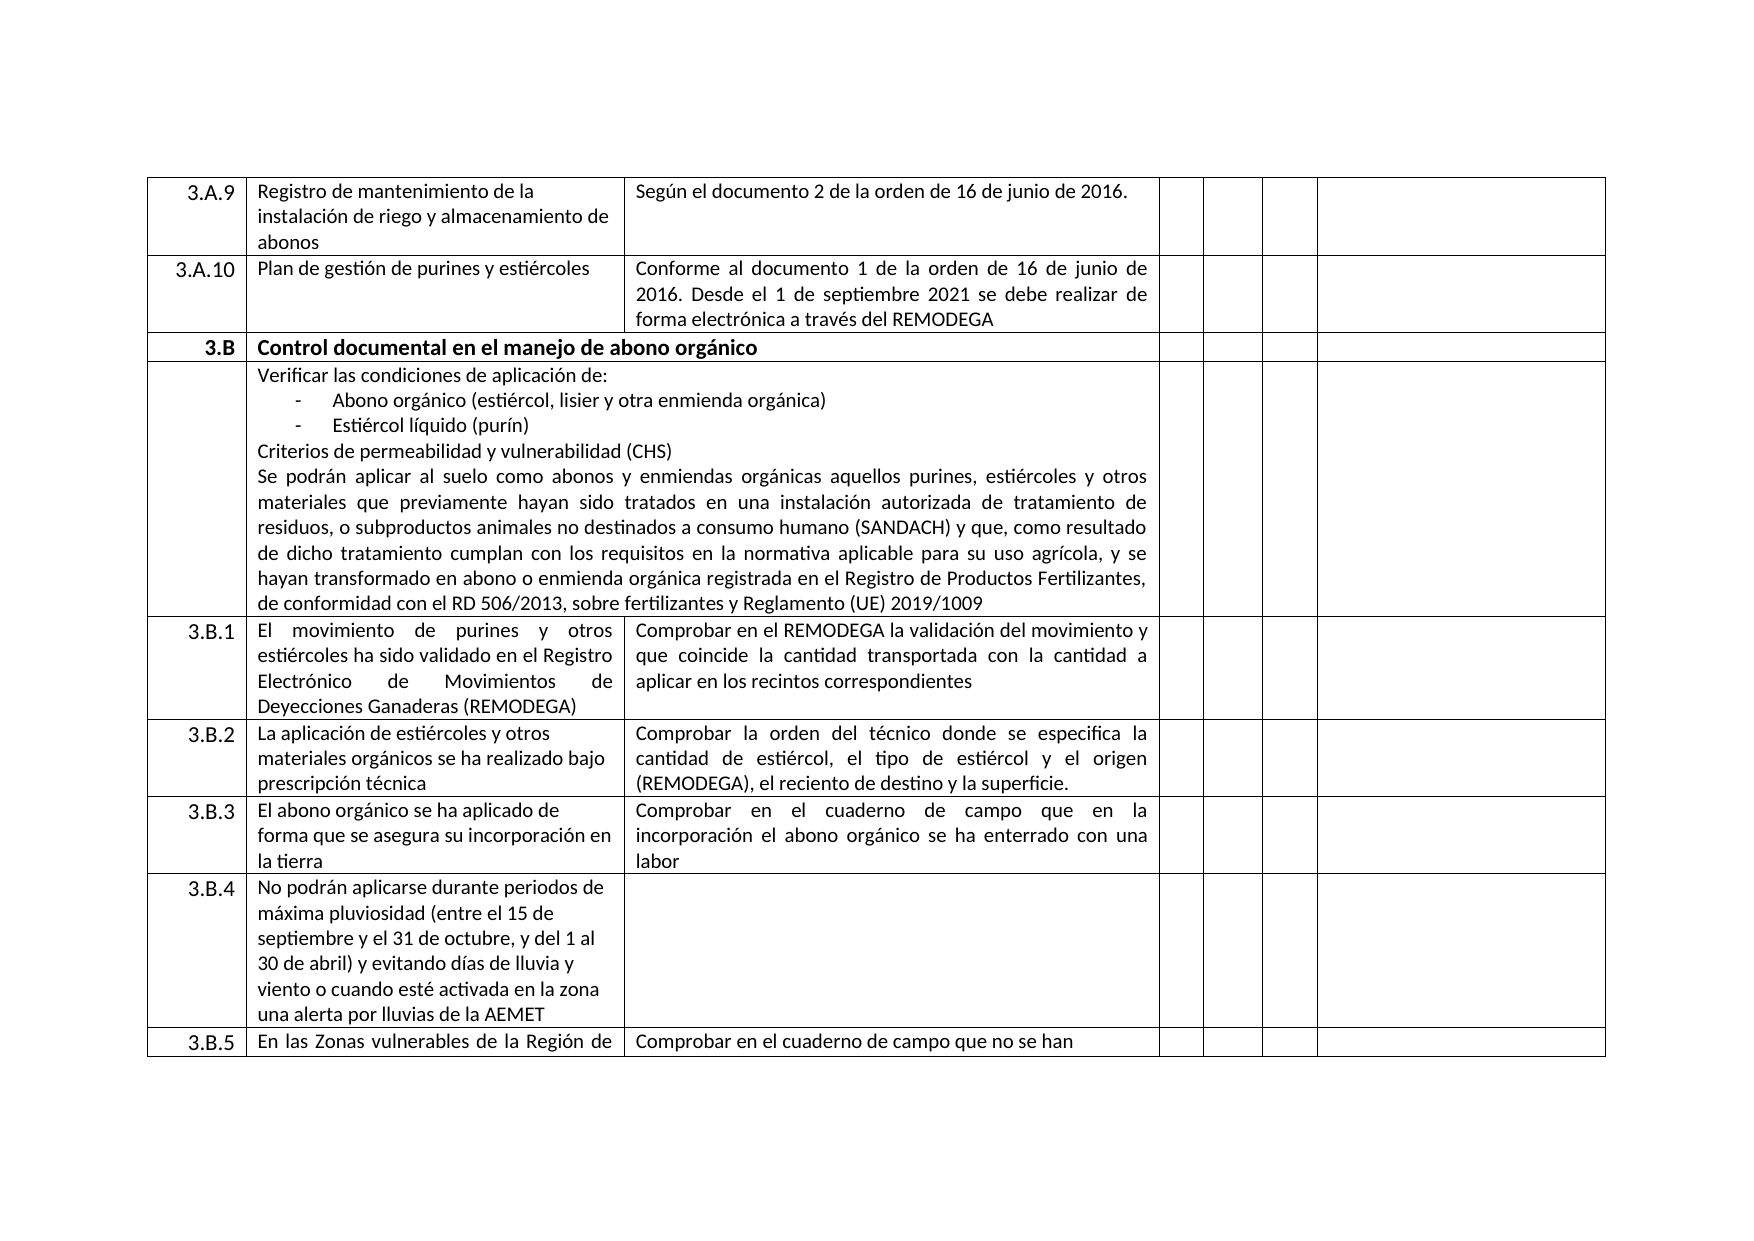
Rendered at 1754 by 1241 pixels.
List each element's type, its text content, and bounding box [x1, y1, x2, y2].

table_cell [1318, 720, 1605, 796]
table_cell [1204, 333, 1262, 361]
table_cell Comprobar en el cuaderno de campo que en la incorporación el abono orgánico se ha enterrado con una labor [625, 797, 1159, 873]
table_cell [625, 1028, 1159, 1056]
table_cell [1263, 797, 1317, 873]
table_cell [1204, 362, 1262, 616]
table_cell No podrán aplicarse durante periodos de máxima pluviosidad (entre el 15 de septiembre y el 31 de octubre, y del 1 al 30 de abril) y evitando días de lluvia y viento o cuando esté activada en la zona una alerta por lluvias de la AEMET [247, 874, 624, 1027]
table_cell [1263, 720, 1317, 796]
table_cell [1263, 256, 1317, 332]
table_cell [1263, 178, 1317, 254]
table_cell [1263, 874, 1317, 1027]
table_cell Según el documento 2 de la orden de 16 de junio de 2016. [625, 178, 1159, 254]
table_cell 3.B.5 [148, 1028, 246, 1056]
table_cell [1160, 256, 1203, 332]
table_cell La aplicación de estiércoles y otros materiales orgánicos se ha realizado bajo prescripción técnica [247, 720, 624, 796]
table_cell [1318, 362, 1605, 616]
table_cell [1204, 617, 1262, 719]
table_cell [1204, 797, 1262, 873]
table_cell [1263, 617, 1317, 719]
table_cell [1160, 362, 1203, 616]
table_cell [148, 362, 246, 616]
table_cell [1160, 333, 1203, 361]
table_cell [1204, 178, 1262, 254]
table_cell [1318, 178, 1605, 254]
table_cell 3.B.3 [148, 797, 246, 873]
table_cell [1263, 362, 1317, 616]
table_cell [625, 874, 1159, 1027]
table_cell [1318, 874, 1605, 1027]
table_cell [1318, 1028, 1605, 1056]
table_cell Comprobar la orden del técnico donde se especifica la cantidad de estiércol, el tipo de estiércol y el origen (REMODEGA), el reciento de destino y la superficie. [625, 720, 1159, 796]
table_cell 3.A.9 [148, 178, 246, 254]
table_cell Plan de gestión de purines y estiércoles [247, 256, 624, 332]
table_cell [1204, 1028, 1262, 1056]
table_cell [1160, 874, 1203, 1027]
table_cell 3.B.1 [148, 617, 246, 719]
table_cell [1263, 333, 1317, 361]
table_cell El movimiento de purines y otros estiércoles ha sido validado en el Registro Electrónico de Movimientos de Deyecciones Ganaderas (REMODEGA) [247, 617, 624, 719]
table_cell [1160, 617, 1203, 719]
table_cell [1204, 256, 1262, 332]
table_cell [1204, 874, 1262, 1027]
table_cell Verificar las condiciones de aplicación de: Abono orgánico (estiércol, lisier y otra enmienda orgánica) Estiércol líquido (purín) Criterios de permeabilidad y vulnerabilidad (CHS) Se podrán aplicar al suelo como abonos y enmiendas orgánicas aquellos purines, estiércoles y otros materiales que previamente hayan sido tratados en una instalación autorizada de tratamiento de residuos, o subproductos animales no destinados a consumo humano (SANDACH) y que, como resultado de dicho tratamiento cumplan con los requisitos en la normativa aplicable para su uso agrícola, y se hayan transformado en abono o enmienda orgánica registrada en el Registro de Productos Fertilizantes, de conformidad con el RD 506/2013, sobre fertilizantes y Reglamento (UE) 2019/1009 [247, 362, 1159, 616]
table_cell [1160, 797, 1203, 873]
table_cell [1318, 797, 1605, 873]
table_cell El abono orgánico se ha aplicado de forma que se asegura su incorporación en la tierra [247, 797, 624, 873]
table_cell [1318, 256, 1605, 332]
table_cell 3.B.4 [148, 874, 246, 1027]
table_cell [1204, 720, 1262, 796]
table_cell Conforme al documento 1 de la orden de 16 de junio de 2016. Desde el 1 de septiembre 2021 se debe realizar de forma electrónica a través del REMODEGA [625, 256, 1159, 332]
table_cell [1318, 617, 1605, 719]
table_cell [247, 1028, 624, 1056]
table_cell 3.B [148, 333, 246, 361]
table_cell Control documental en el manejo de abono orgánico [247, 333, 1159, 361]
table_cell Registro de mantenimiento de la instalación de riego y almacenamiento de abonos [247, 178, 624, 254]
table_cell Comprobar en el REMODEGA la validación del movimiento y que coincide la cantidad transportada con la cantidad a aplicar en los recintos correspondientes [625, 617, 1159, 719]
table_cell [1318, 333, 1605, 361]
table_cell [1263, 1028, 1317, 1056]
table_cell [1160, 178, 1203, 254]
table_cell [1160, 1028, 1203, 1056]
table_cell 3.A.10 [148, 256, 246, 332]
table_cell [1160, 720, 1203, 796]
table_cell 3.B.2 [148, 720, 246, 796]
